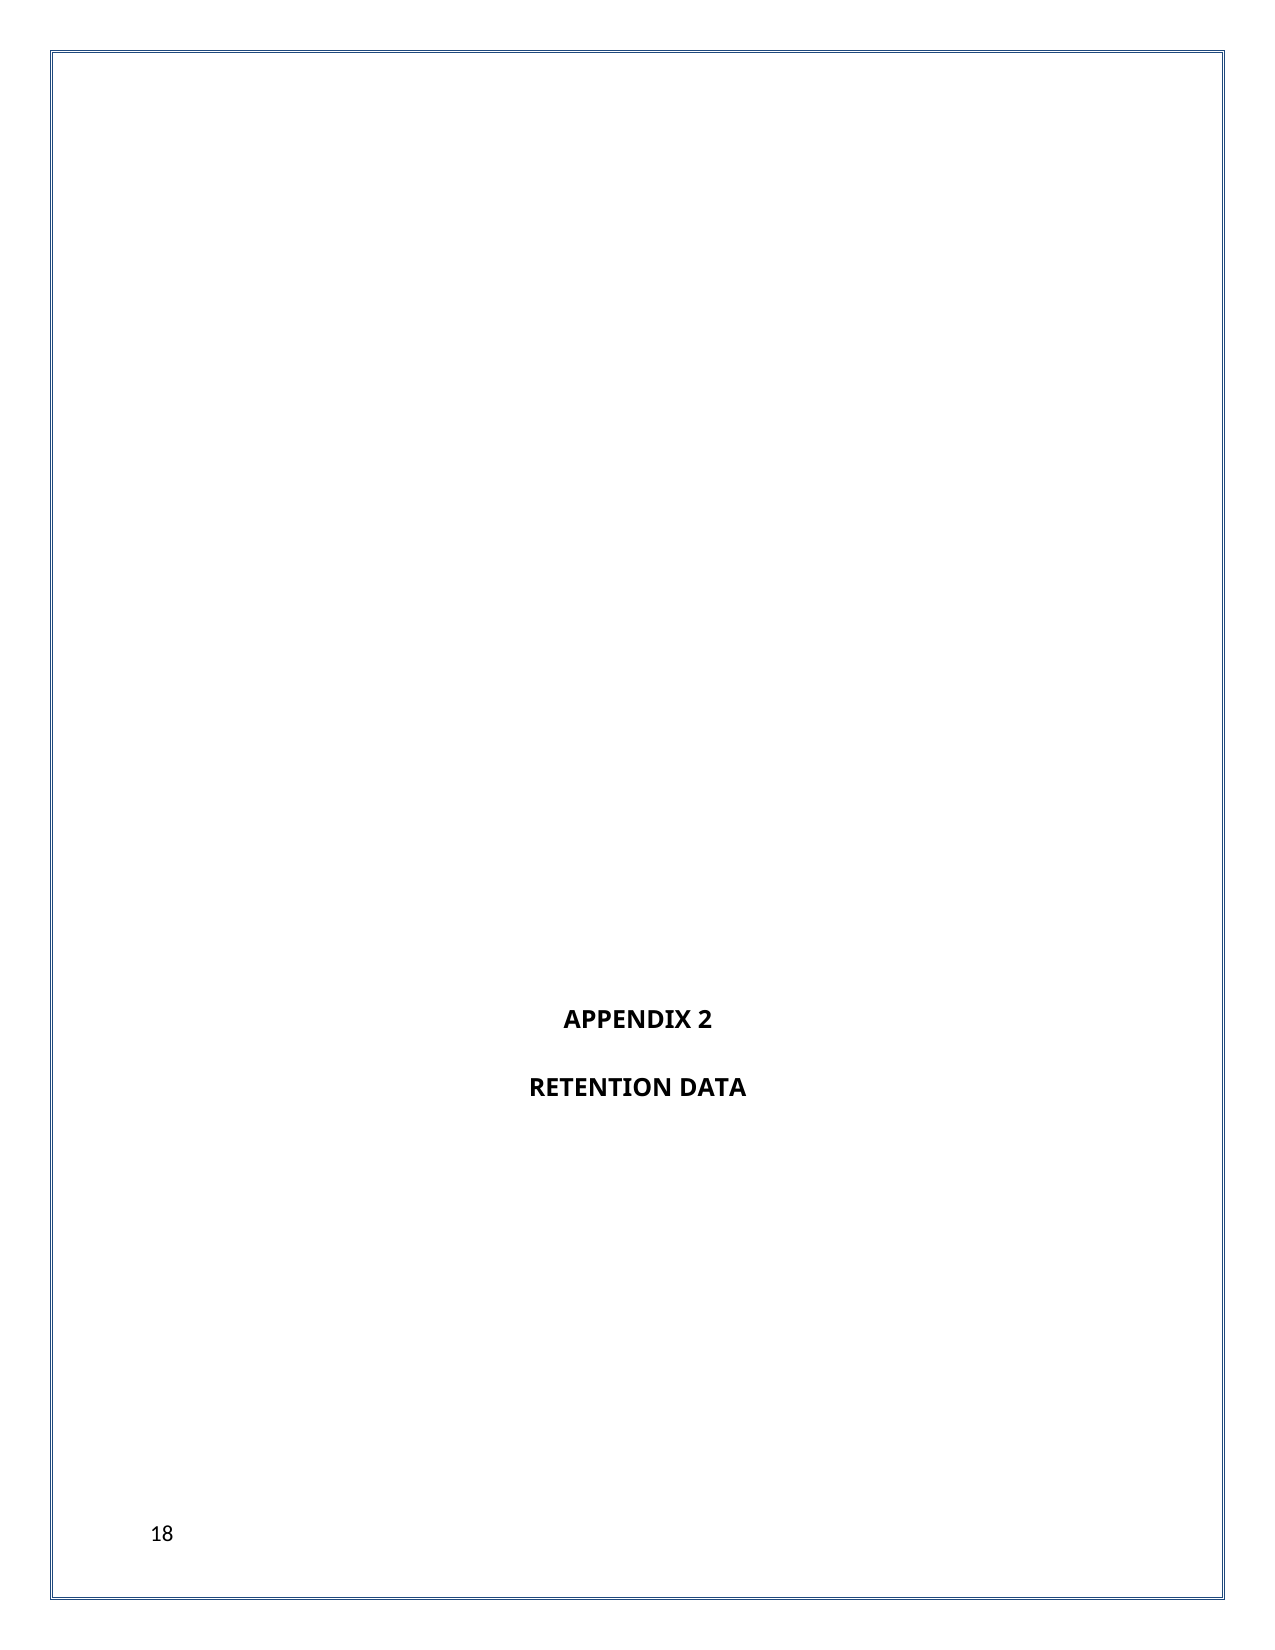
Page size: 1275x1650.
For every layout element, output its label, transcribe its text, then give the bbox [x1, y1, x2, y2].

text APPENDIX 2 [150, 1002, 1125, 1036]
text RETENTION DATA [150, 1070, 1125, 1104]
